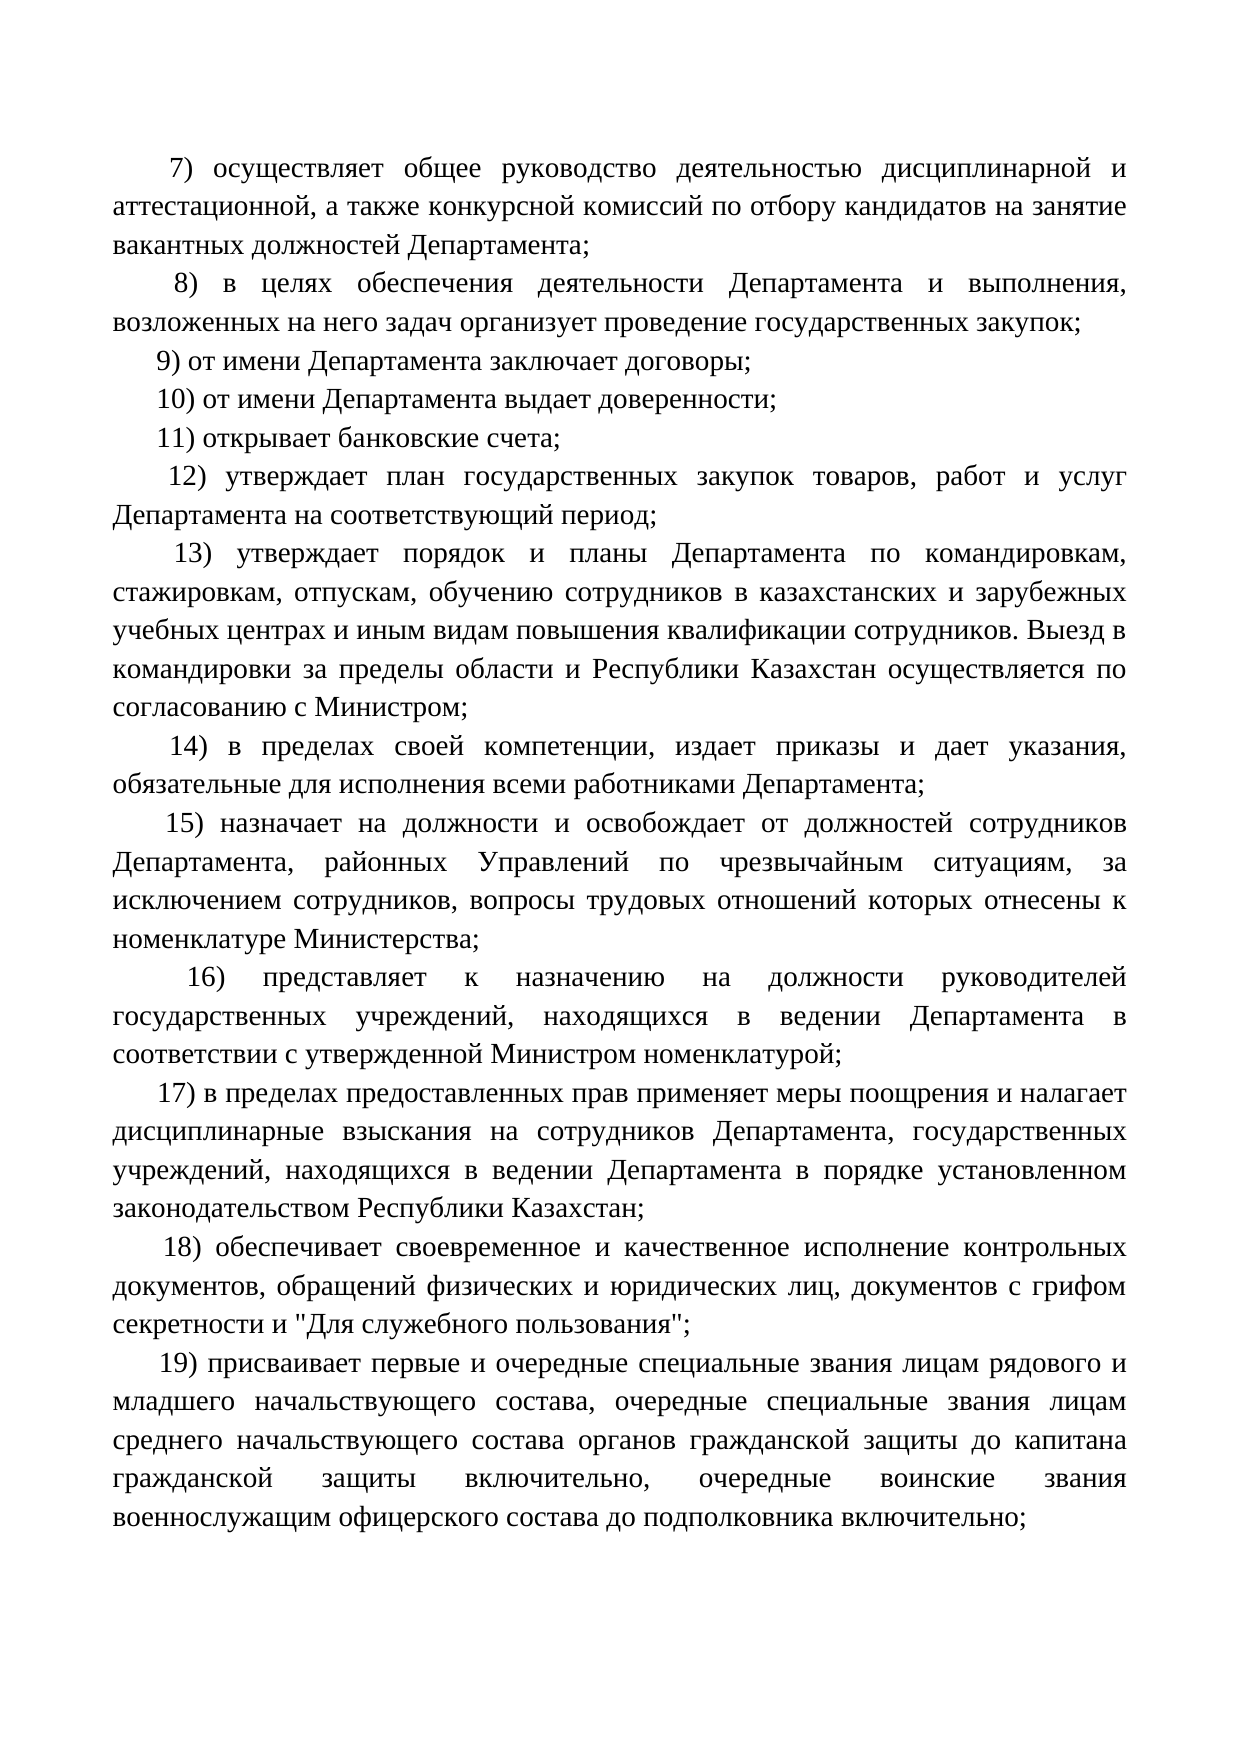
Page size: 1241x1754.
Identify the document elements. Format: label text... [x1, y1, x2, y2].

text 18) обеспечивает своевременное и качественное исполнение контрольных документов, обращений физических и юридических лиц, документов с грифом секретности и "Для служебного пользования"; [112, 1229, 1128, 1340]
text 11) открывает банковские счета; [112, 420, 1128, 453]
text 9) от имени Департамента заключает договоры; [112, 343, 1128, 376]
text 10) от имени Департамента выдает доверенности; [112, 381, 1128, 415]
text 8) в целях обеспечения деятельности Департамента и выполнения, возложенных на него задач организует проведение государственных закупок; [112, 266, 1128, 338]
text 16) представляет к назначению на должности руководителей государственных учреждений, находящихся в ведении Департамента в соответствии с утвержденной Министром номенклатурой; [112, 959, 1128, 1070]
text 13) утверждает порядок и планы Департамента по командировкам, стажировкам, отпускам, обучению сотрудников в казахстанских и зарубежных учебных центрах и иным видам повышения квалификации сотрудников. Выезд в командировки за пределы области и Республики Казахстан осуществляется по согласованию с Министром; [112, 535, 1128, 723]
text 7) осуществляет общее руководство деятельностью дисциплинарной и аттестационной, а также конкурсной комиссий по отбору кандидатов на занятие вакантных должностей Департамента; [112, 150, 1128, 261]
text 14) в пределах своей компетенции, издает приказы и дает указания, обязательные для исполнения всеми работниками Департамента; [112, 728, 1128, 800]
text 12) утверждает план государственных закупок товаров, работ и услуг Департамента на соответствующий период; [112, 458, 1128, 530]
text 15) назначает на должности и освобождает от должностей сотрудников Департамента, районных Управлений по чрезвычайным ситуациям, за исключением сотрудников, вопросы трудовых отношений которых отнесены к номенклатуре Министерства; [112, 805, 1128, 954]
text 19) присваивает первые и очередные специальные звания лицам рядового и младшего начальствующего состава, очередные специальные звания лицам среднего начальствующего состава органов гражданской защиты до капитана гражданской защиты включительно, очередные воинские звания военнослужащим офицерского состава до подполковника включительно; [112, 1345, 1128, 1532]
text 17) в пределах предоставленных прав применяет меры поощрения и налагает дисциплинарные взыскания на сотрудников Департамента, государственных учреждений, находящихся в ведении Департамента в порядке установленном законодательством Республики Казахстан; [112, 1075, 1128, 1224]
